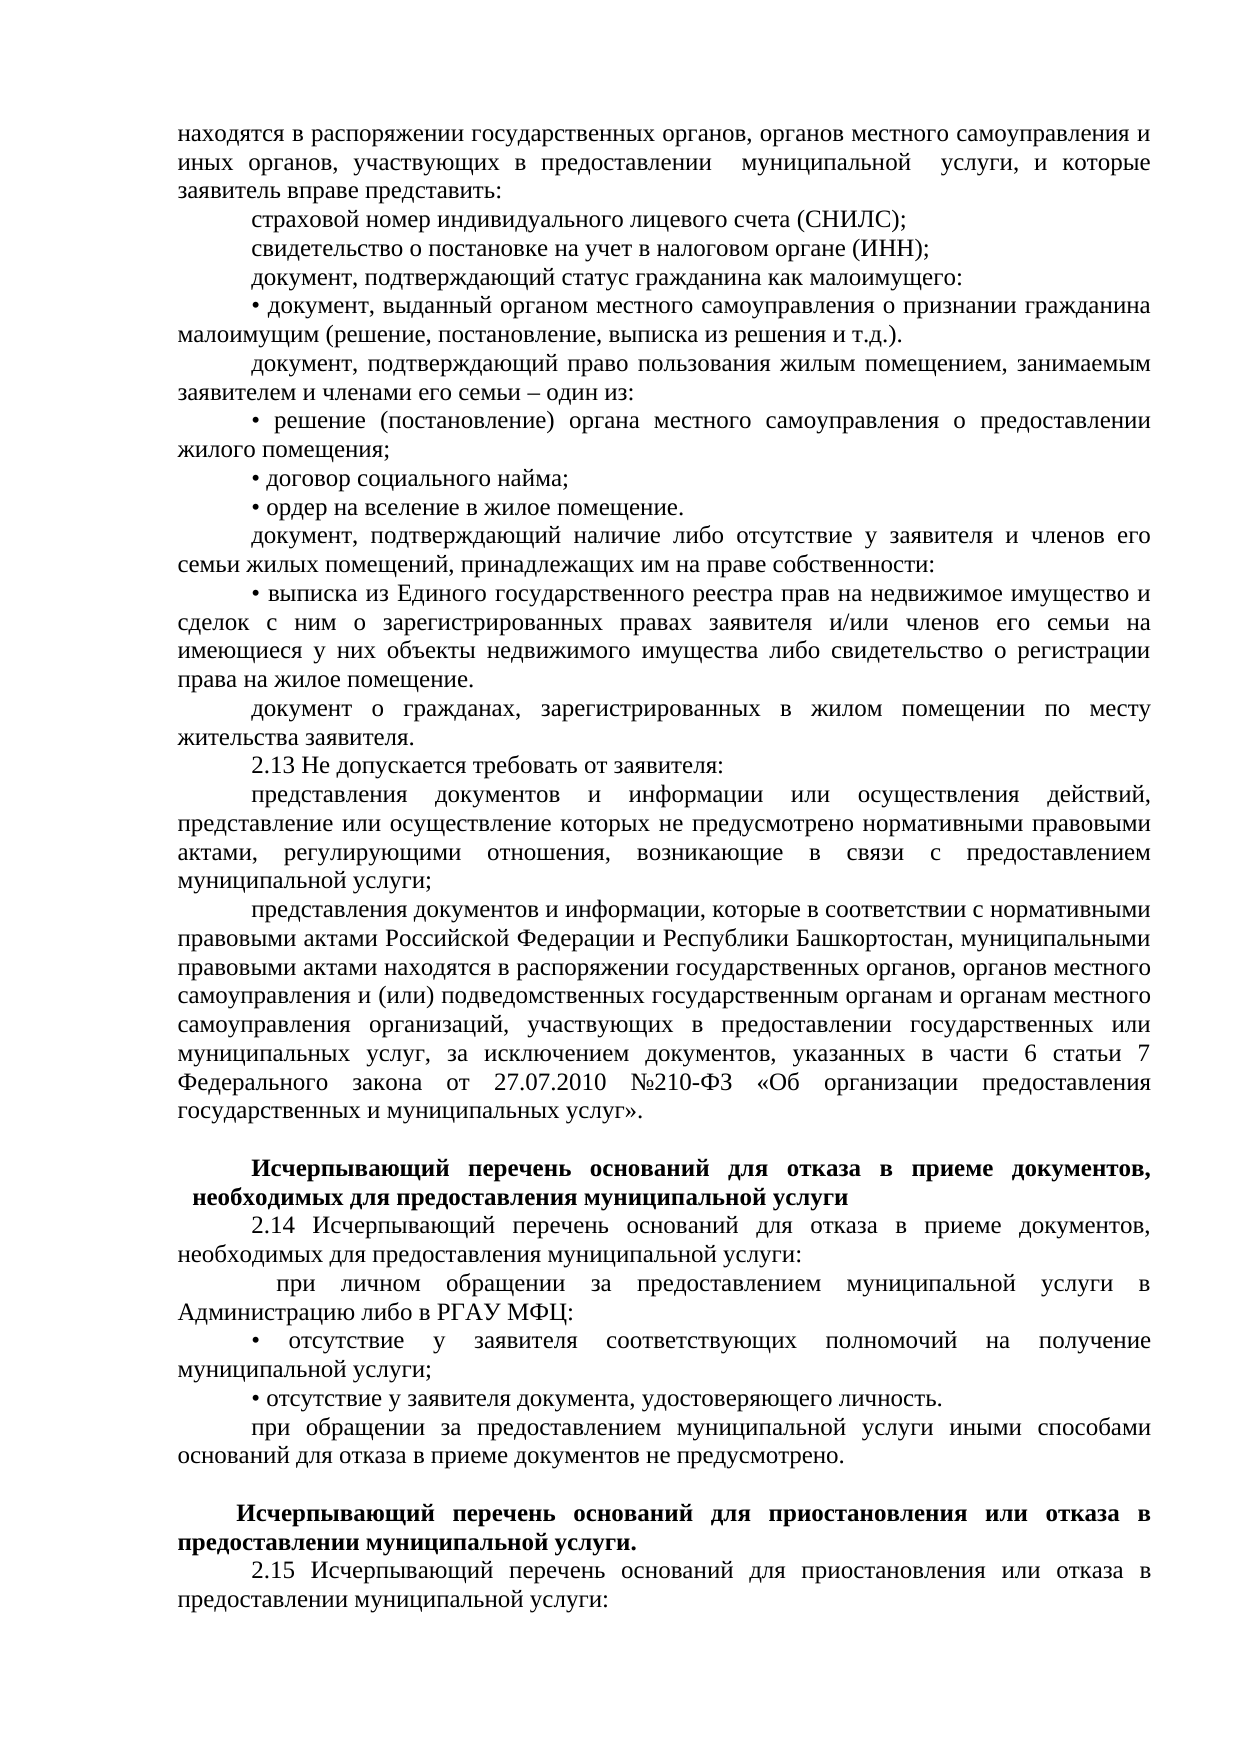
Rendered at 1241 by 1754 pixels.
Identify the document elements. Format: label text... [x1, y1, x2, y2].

text документ, подтверждающий наличие либо отсутствие у заявителя и членов его семьи жилых помещений, принадлежащих им на праве собственности: [177, 521, 1152, 578]
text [177, 118, 1152, 204]
text при личном обращении за предоставлением муниципальной услуги в Администрацию либо в РГАУ МФЦ: [177, 1268, 1152, 1326]
text страховой номер индивидуального лицевого счета (СНИЛС); [177, 204, 1152, 233]
text Исчерпывающий перечень оснований для отказа в приеме документов, необходимых для предоставления муниципальной услуги [192, 1153, 1152, 1211]
text • отсутствие у заявителя соответствующих полномочий на получение муниципальной услуги; [177, 1326, 1152, 1383]
text 2.15 Исчерпывающий перечень оснований для приостановления или отказа в предоставлении муниципальной услуги: [177, 1556, 1152, 1613]
text свидетельство о постановке на учет в налоговом органе (ИНН); [177, 233, 1152, 262]
text • документ, выданный органом местного самоуправления о признании гражданина малоимущим (решение, постановление, выписка из решения и т.д.). [177, 291, 1152, 348]
text представления документов и информации или осуществления действий, представление или осуществление которых не предусмотрено нормативными правовыми актами, регулирующими отношения, возникающие в связи с предоставлением муниципальной услуги; [177, 779, 1152, 894]
text • ордер на вселение в жилое помещение. [177, 492, 1152, 521]
text документ, подтверждающий статус гражданина как малоимущего: [177, 262, 1152, 291]
text • договор социального найма; [177, 463, 1152, 492]
text документ о гражданах, зарегистрированных в жилом помещении по месту жительства заявителя. [177, 693, 1152, 751]
text • выписка из Единого государственного реестра прав на недвижимое имущество и сделок с ним о зарегистрированных правах заявителя и/или членов его семьи на имеющиеся у них объекты недвижимого имущества либо свидетельство о регистрации права на жилое помещение. [177, 578, 1152, 693]
text документ, подтверждающий право пользования жилым помещением, занимаемым заявителем и членами его семьи – один из: [177, 348, 1152, 406]
text • решение (постановление) органа местного самоуправления о предоставлении жилого помещения; [177, 406, 1152, 463]
text при обращении за предоставлением муниципальной услуги иными способами оснований для отказа в приеме документов не предусмотрено. [177, 1412, 1152, 1469]
text Исчерпывающий перечень оснований для приостановления или отказа в предоставлении муниципальной услуги. [177, 1498, 1152, 1556]
text 2.14 Исчерпывающий перечень оснований для отказа в приеме документов, необходимых для предоставления муниципальной услуги: [177, 1211, 1152, 1268]
text • отсутствие у заявителя документа, удостоверяющего личность. [177, 1383, 1152, 1412]
text представления документов и информации, которые в соответствии с нормативными правовыми актами Российской Федерации и Республики Башкортостан, муниципальными правовыми актами находятся в распоряжении государственных органов, органов местного самоуправления и (или) подведомственных государственным органам и органам местного самоуправления организаций, участвующих в предоставлении государственных или муниципальных услуг, за исключением документов, указанных в части 6 статьи 7 Федерального закона от 27.07.2010 №210-ФЗ «Об организации предоставления государственных и муниципальных услуг». [177, 894, 1152, 1124]
text 2.13 Не допускается требовать от заявителя: [177, 751, 1152, 779]
